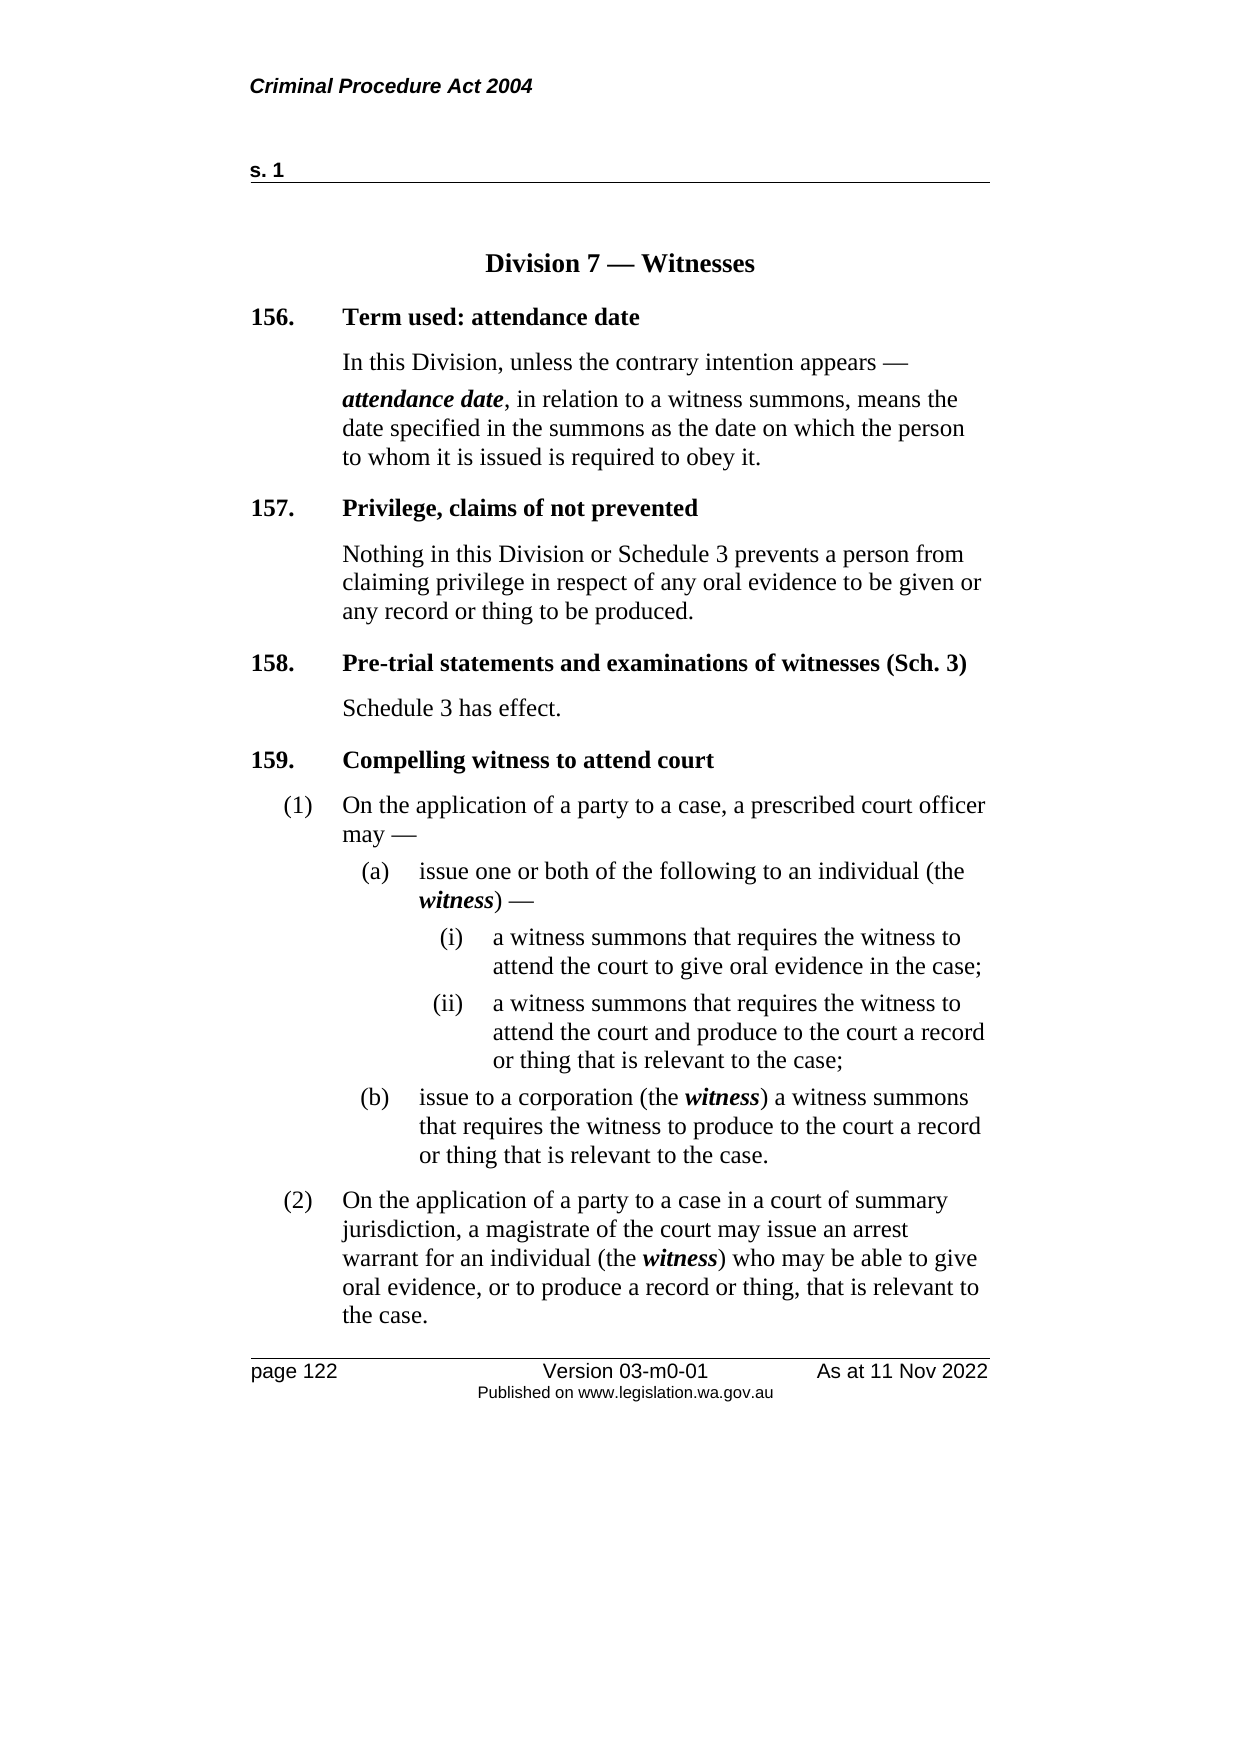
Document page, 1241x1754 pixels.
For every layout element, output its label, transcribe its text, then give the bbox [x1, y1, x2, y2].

subtitle Division 7 — Witnesses [251, 247, 990, 279]
text attendance date, in relation to a witness summons, means the date specified in the summons as the date on which the person to whom it is issued is required to obey it. [251, 384, 990, 470]
text (a) issue one or both of the following to an individual (the witness) — [251, 856, 990, 914]
text In this Division, unless the contrary intention appears — [251, 347, 990, 376]
subtitle 156. Term used: attendance date [251, 302, 990, 330]
text Nothing in this Division or Schedule 3 prevents a person from claiming privilege in respect of any oral evidence to be given or any record or thing to be produced. [251, 539, 990, 625]
subtitle 159. Compelling witness to attend court [251, 745, 990, 774]
text (ii) a witness summons that requires the witness to attend the court and produce to the court a record or thing that is relevant to the case; [251, 988, 990, 1074]
text (1) On the application of a party to a case, a prescribed court officer may — [251, 790, 990, 848]
text Schedule 3 has effect. [251, 693, 990, 722]
subtitle 158. Pre-trial statements and examinations of witnesses (Sch. 3) [251, 648, 990, 677]
text (b) issue to a corporation (the witness) a witness summons that requires the witness to produce to the court a record or thing that is relevant to the case. [251, 1082, 990, 1169]
subtitle 157. Privilege, claims of not prevented [251, 493, 990, 522]
text (i) a witness summons that requires the witness to attend the court to give oral evidence in the case; [251, 922, 990, 979]
text (2) On the application of a party to a case in a court of summary jurisdiction, a magistrate of the court may issue an arrest warrant for an individual (the witness) who may be able to give oral evidence, or to produce a record or thing, that is relevant to the case. [251, 1185, 990, 1329]
